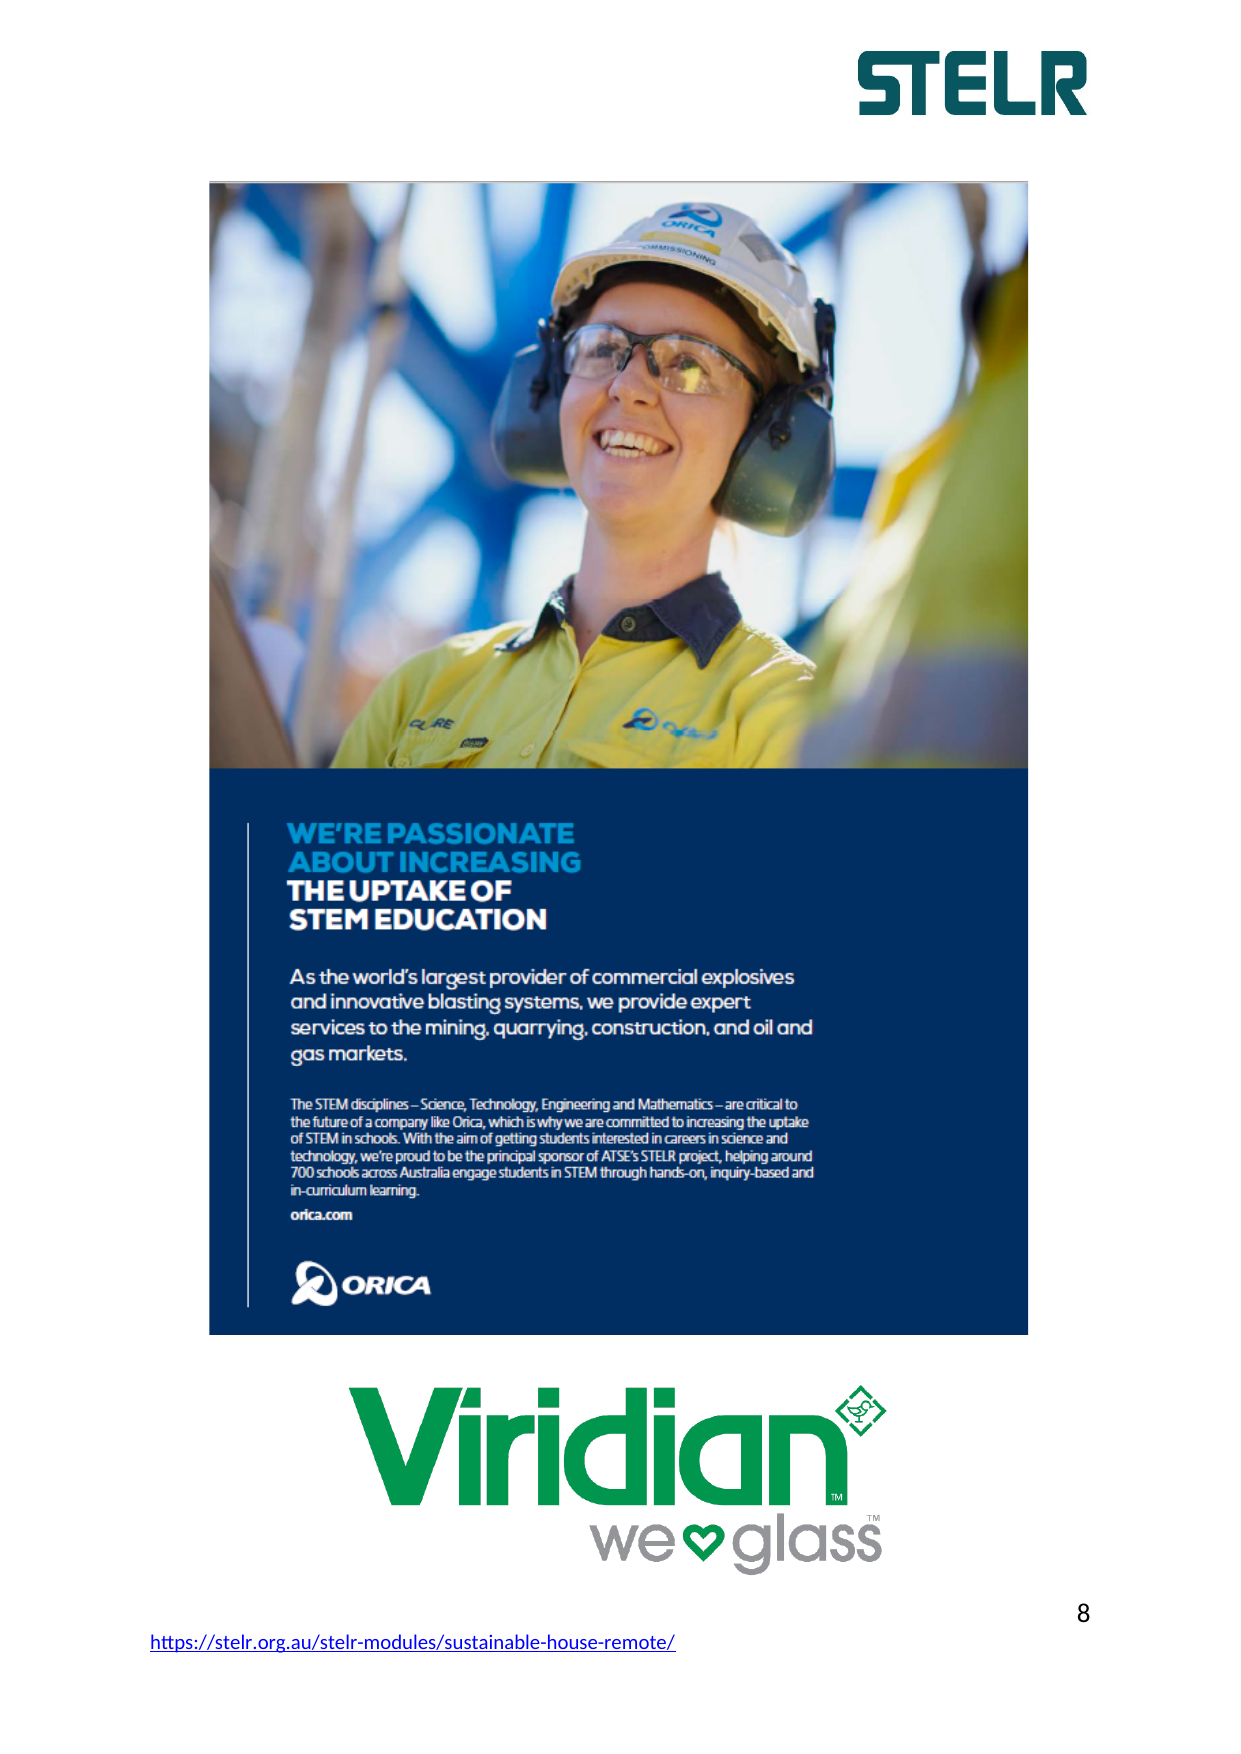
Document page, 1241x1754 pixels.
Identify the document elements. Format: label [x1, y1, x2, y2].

picture [312, 1349, 923, 1604]
picture [209, 181, 1029, 1335]
picture [851, 39, 1093, 126]
